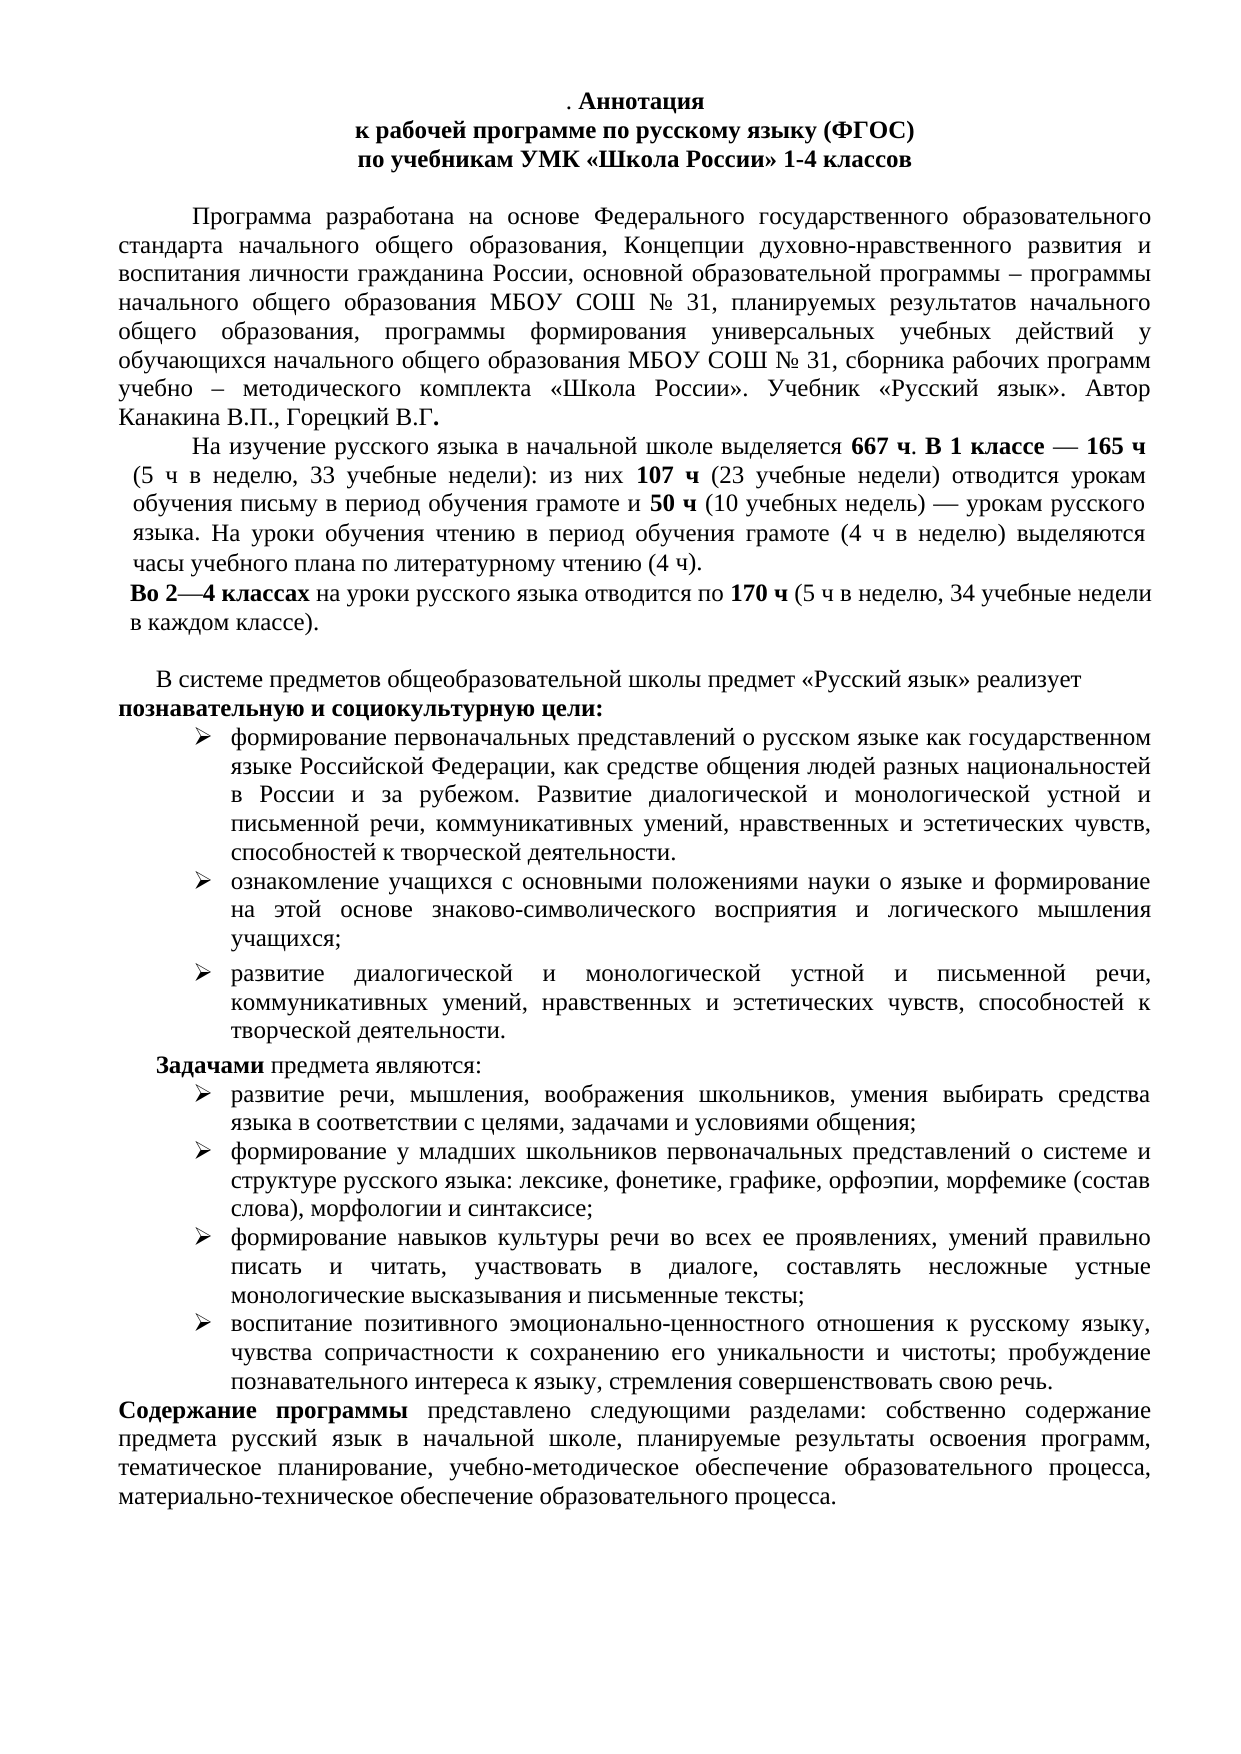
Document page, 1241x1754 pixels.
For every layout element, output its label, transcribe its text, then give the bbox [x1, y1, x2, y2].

text Задачами предмета являются: [156, 1051, 1171, 1079]
list ознакомление учащихся с основными положениями науки о языке и формирование на этой основе знаково-символического восприятия и логического мышления учащихся; [193, 866, 1152, 952]
text к рабочей программе по русскому языку (ФГОС) по учебникам УМК «Школа России» 1-4 классов [354, 115, 915, 173]
list формирование навыков культуры речи во всех ее проявлениях, умений правильно писать и читать, участвовать в диалоге, составлять несложные устные монологические высказывания и письменные тексты; [193, 1222, 1152, 1308]
text В системе предметов общеобразовательной школы предмет «Русский язык» реализует [156, 664, 1171, 693]
list развитие диалогической и монологической устной и письменной речи, коммуникативных умений, нравственных и эстетических чувств, способностей к творческой деятельности. [193, 958, 1152, 1044]
list развитие речи, мышления, воображения школьников, умения выбирать средства языка в соответствии с целями, задачами и условиями общения; [193, 1079, 1151, 1136]
text Во 2—4 классах на уроки русского языка отводится по 170 ч (5 ч в неделю, 34 учебные недели в каждом классе). [130, 578, 1156, 635]
list формирование у младших школьников первоначальных представлений о системе и структуре русского языка: лексике, фонетике, графике, орфоэпии, морфемике (состав слова), морфологии и синтаксисе; [193, 1136, 1151, 1222]
subtitle познавательную и социокультурную цели: [118, 693, 1171, 722]
subtitle . Аннотация [354, 86, 916, 115]
text Программа разработана на основе Федерального государственного образовательного стандарта начального общего образования, Концепции духовно-нравственного развития и воспитания личности гражданина России, основной образовательной программы – программы начального общего образования МБОУ СОШ № 31, планируемых результатов начального общего образования, программы формирования универсальных учебных действий у обучающихся начального общего образования МБОУ СОШ № 31, сборника рабочих программ учебно – методического комплекта «Школа России». Учебник «Русский язык». Автор Канакина В.П., Горецкий В.Г. [118, 201, 1152, 431]
list формирование первоначальных представлений о русском языке как государственном языке Российской Федерации, как средстве общения людей разных национальностей в России и за рубежом. Развитие диалогической и монологической устной и письменной речи, коммуникативных умений, нравственных и эстетических чувств, способностей к творческой деятельности. [193, 722, 1152, 866]
text На изучение русского языка в начальной школе выделяется 667 ч. В 1 классе — 165 ч (5 ч в неделю, 33 учебные недели): из них 107 ч (23 учебные недели) отводится урокам обучения письму в период обучения грамоте и 50 ч (10 учебных недель) — урокам русского языка. На уроки обучения чтению в период обучения грамоте (4 ч в неделю) выделяются часы учебного плана по литературному чтению (4 ч). [133, 431, 1146, 577]
list воспитание позитивного эмоционально-ценностного отношения к русскому языку, чувства сопричастности к сохранению его уникальности и чистоты; пробуждение познавательного интереса к языку, стремления совершенствовать свою речь. [193, 1308, 1151, 1395]
text Содержание программы представлено следующими разделами: собственно содержание предмета русский язык в начальной школе, планируемые результаты освоения программ, тематическое планирование, учебно-методическое обеспечение образовательного процесса, материально-техническое обеспечение образовательного процесса. [118, 1395, 1152, 1510]
